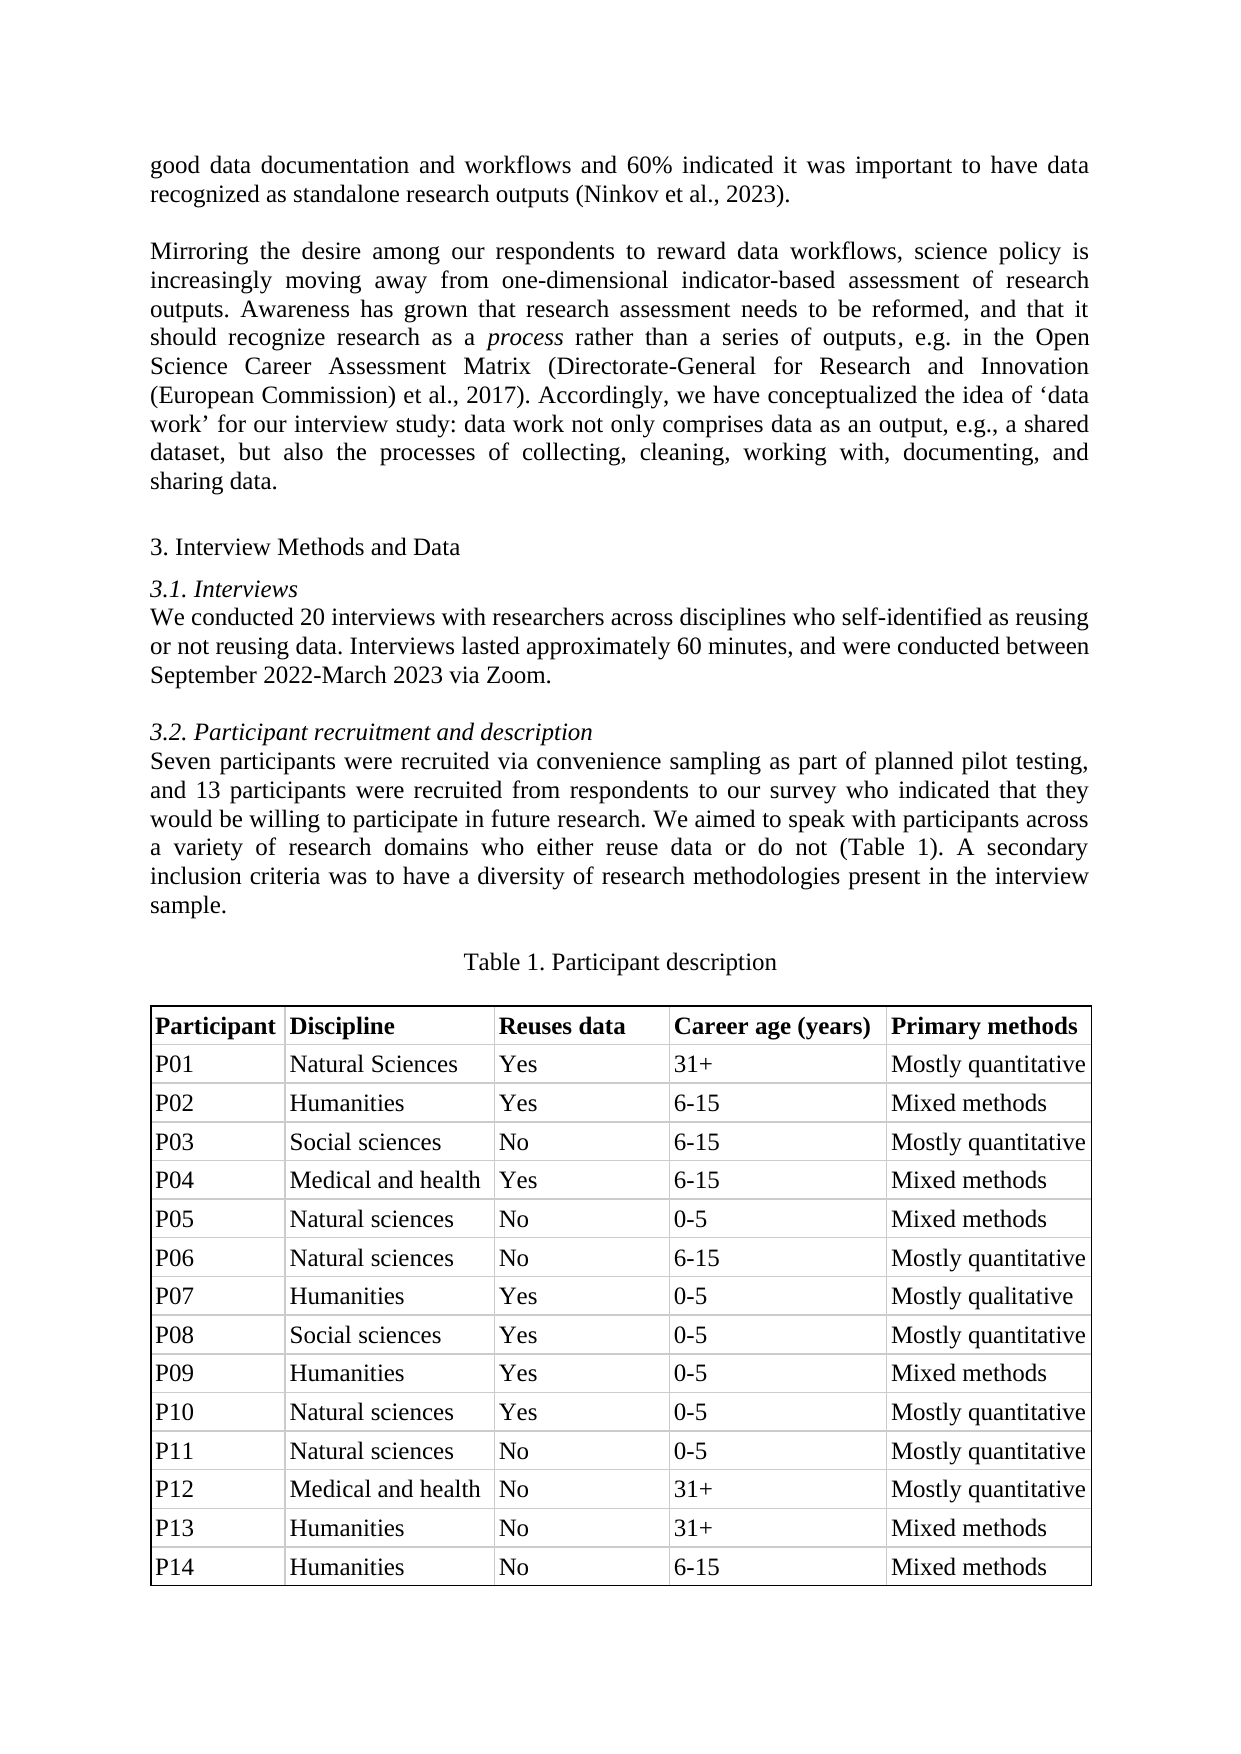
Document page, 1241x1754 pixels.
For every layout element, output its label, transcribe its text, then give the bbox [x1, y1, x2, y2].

table_cell Mostly quantitative [887, 1238, 1091, 1276]
table_cell 6-15 [670, 1238, 886, 1276]
table_cell P03 [152, 1123, 284, 1159]
text 3.1. Interviews [150, 574, 1090, 602]
text We conducted 20 interviews with researchers across disciplines who self-identified as reusing or not reusing data. Interviews lasted approximately 60 minutes, and were conducted between September 2022-March 2023 via Zoom. [150, 602, 1090, 689]
subtitle 3. Interview Methods and Data [150, 532, 1090, 561]
table_cell Mostly quantitative [887, 1470, 1091, 1507]
table_cell No [495, 1123, 669, 1159]
table_cell Mixed methods [887, 1509, 1091, 1546]
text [150, 150, 1090, 207]
table_cell 0-5 [670, 1316, 886, 1353]
table_header Primary methods [887, 1007, 1091, 1044]
table_cell No [495, 1238, 669, 1276]
table_cell 31+ [670, 1470, 886, 1507]
table_cell Yes [495, 1161, 669, 1198]
table_cell 0-5 [670, 1432, 886, 1469]
table_cell Mostly quantitative [887, 1432, 1091, 1469]
table_cell Mostly qualitative [887, 1277, 1091, 1314]
table_cell No [495, 1432, 669, 1469]
table_cell Mostly quantitative [887, 1045, 1091, 1082]
table_cell P06 [152, 1238, 284, 1276]
table_header Participant [152, 1007, 284, 1044]
table_cell No [495, 1509, 669, 1546]
table_cell Medical and health [286, 1161, 494, 1198]
table_cell 0-5 [670, 1393, 886, 1430]
table_cell Yes [495, 1393, 669, 1430]
table_cell Mixed methods [887, 1161, 1091, 1198]
table_cell P14 [152, 1548, 284, 1585]
table_cell Mixed methods [887, 1084, 1091, 1121]
table_cell No [495, 1548, 669, 1585]
table_cell Yes [495, 1316, 669, 1353]
table_cell Natural sciences [286, 1238, 494, 1276]
table_cell Yes [495, 1277, 669, 1314]
table_cell Social sciences [286, 1123, 494, 1159]
table_cell Mixed methods [887, 1548, 1091, 1585]
table_cell Natural sciences [286, 1432, 494, 1469]
table_cell 31+ [670, 1045, 886, 1082]
table_cell Yes [495, 1355, 669, 1391]
text Mirroring the desire among our respondents to reward data workflows, science policy is increasingly moving away from one-dimensional indicator-based assessment of research outputs. Awareness has grown that research assessment needs to be reformed, and that it should recognize research as a process rather than a series of outputs, e.g. in the Open Science Career Assessment Matrix (Directorate-General for Research and Innovation (European Commission) et al., 2017). Accordingly, we have conceptualized the idea of ‘data work’ for our interview study: data work not only comprises data as an output, e.g., a shared dataset, but also the processes of collecting, cleaning, working with, documenting, and sharing data. [150, 236, 1090, 495]
table_cell Natural sciences [286, 1200, 494, 1237]
table_cell Humanities [286, 1355, 494, 1391]
table_cell Humanities [286, 1509, 494, 1546]
table_cell 0-5 [670, 1355, 886, 1391]
table_cell Yes [495, 1084, 669, 1121]
table_cell 6-15 [670, 1548, 886, 1585]
text Seven participants were recruited via convenience sampling as part of planned pilot testing, and 13 participants were recruited from respondents to our survey who indicated that they would be willing to participate in future research. We aimed to speak with participants across a variety of research domains who either reuse data or do not (Table 1). A secondary inclusion criteria was to have a diversity of research methodologies present in the interview sample. [150, 746, 1090, 919]
table_cell P07 [152, 1277, 284, 1314]
table_cell No [495, 1470, 669, 1507]
table_cell P04 [152, 1161, 284, 1198]
table_cell Social sciences [286, 1316, 494, 1353]
table_cell Yes [495, 1045, 669, 1082]
table_cell 6-15 [670, 1084, 886, 1121]
table_cell Humanities [286, 1548, 494, 1585]
table_cell 6-15 [670, 1123, 886, 1159]
table_cell P08 [152, 1316, 284, 1353]
table_cell Humanities [286, 1277, 494, 1314]
table_cell Natural sciences [286, 1393, 494, 1430]
table_cell P12 [152, 1470, 284, 1507]
text 3.2. Participant recruitment and description [150, 717, 1090, 746]
table_header Discipline [286, 1007, 494, 1044]
table_cell Humanities [286, 1084, 494, 1121]
table_cell Mixed methods [887, 1355, 1091, 1391]
table_cell P05 [152, 1200, 284, 1237]
table_cell Mostly quantitative [887, 1393, 1091, 1430]
table_cell 31+ [670, 1509, 886, 1546]
table_cell P11 [152, 1432, 284, 1469]
table_cell Mostly quantitative [887, 1123, 1091, 1159]
table_cell No [495, 1200, 669, 1237]
table_cell P10 [152, 1393, 284, 1430]
table_cell Mixed methods [887, 1200, 1091, 1237]
table_cell Medical and health [286, 1470, 494, 1507]
text Table 1. Participant description [150, 947, 1090, 976]
table_cell 0-5 [670, 1200, 886, 1237]
table_cell P02 [152, 1084, 284, 1121]
table_header Reuses data [495, 1007, 669, 1044]
table_cell P13 [152, 1509, 284, 1546]
table_cell P09 [152, 1355, 284, 1391]
table_cell 0-5 [670, 1277, 886, 1314]
table_cell 6-15 [670, 1161, 886, 1198]
table_header Career age (years) [670, 1007, 886, 1044]
table_cell Mostly quantitative [887, 1316, 1091, 1353]
table_cell Natural Sciences [286, 1045, 494, 1082]
table_cell P01 [152, 1045, 284, 1082]
